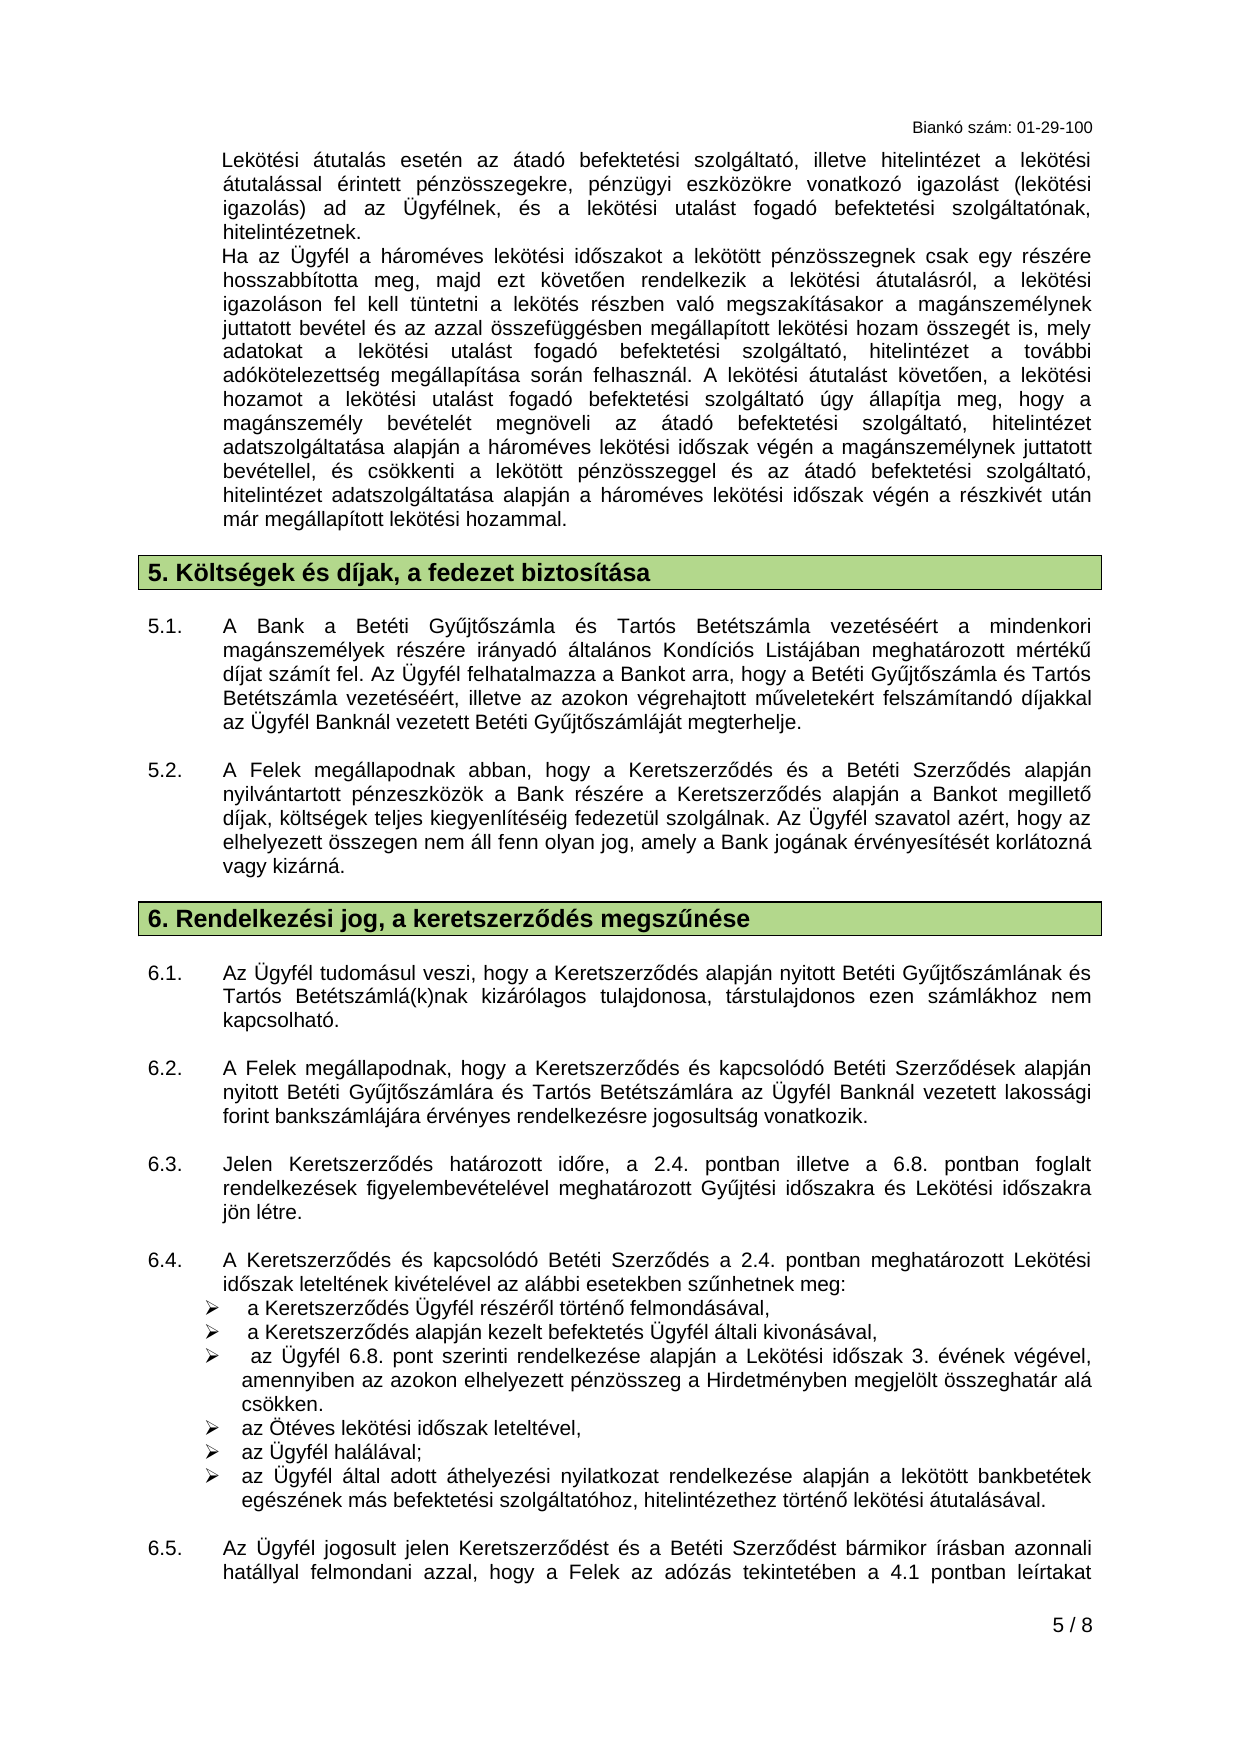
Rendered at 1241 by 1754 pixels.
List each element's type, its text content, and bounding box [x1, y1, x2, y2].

text Ha az Ügyfél a hároméves lekötési időszakot a lekötött pénzösszegnek csak egy részére hosszabbította meg, majd ezt követően rendelkezik a lekötési átutalásról, a lekötési igazoláson fel kell tüntetni a lekötés részben való megszakításakor a magánszemélynek juttatott bevétel és az azzal összefüggésben megállapított lekötési hozam összegét is, mely adatokat a lekötési utalást fogadó befektetési szolgáltató, hitelintézet a további adókötelezettség megállapítása során felhasznál. A lekötési átutalást követően, a lekötési hozamot a lekötési utalást fogadó befektetési szolgáltató úgy állapítja meg, hogy a magánszemély bevételét megnöveli az átadó befektetési szolgáltató, hitelintézet adatszolgáltatása alapján a hároméves lekötési időszak végén a magánszemélynek juttatott bevétellel, és csökkenti a lekötött pénzösszeggel és az átadó befektetési szolgáltató, hitelintézet adatszolgáltatása alapján a hároméves lekötési időszak végén a részkivét után már megállapított lekötési hozammal. [221, 243, 1093, 531]
text 5.2. A Felek megállapodnak abban, hogy a Keretszerződés és a Betéti Szerződés alapján nyilvántartott pénzeszközök a Bank részére a Keretszerződés alapján a Bankot megillető díjak, költségek teljes kiegyenlítéséig fedezetül szolgálnak. Az Ügyfél szavatol azért, hogy az elhelyezett összegen nem áll fenn olyan jog, amely a Bank jogának érvényesítését korlátozná vagy kizárná. [148, 758, 1093, 877]
list a Keretszerződés Ügyfél részéről történő felmondásával, [204, 1296, 1093, 1320]
text 6.2. A Felek megállapodnak, hogy a Keretszerződés és kapcsolódó Betéti Szerződések alapján nyitott Betéti Gyűjtőszámlára és Tartós Betétszámlára az Ügyfél Banknál vezetett lakossági forint bankszámlájára érvényes rendelkezésre jogosultság vonatkozik. [148, 1056, 1093, 1128]
list a Keretszerződés alapján kezelt befektetés Ügyfél általi kivonásával, [204, 1320, 1093, 1344]
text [148, 1536, 1093, 1584]
text 6.3. Jelen Keretszerződés határozott időre, a 2.4. pontban illetve a 6.8. pontban foglalt rendelkezések figyelembevételével meghatározott Gyűjtési időszakra és Lekötési időszakra jön létre. [148, 1152, 1093, 1224]
text 5.1. A Bank a Betéti Gyűjtőszámla és Tartós Betétszámla vezetéséért a mindenkori magánszemélyek részére irányadó általános Kondíciós Listájában meghatározott mértékű díjat számít fel. Az Ügyfél felhatalmazza a Bankot arra, hogy a Betéti Gyűjtőszámla és Tartós Betétszámla vezetéséért, illetve az azokon végrehajtott műveletekért felszámítandó díjakkal az Ügyfél Banknál vezetett Betéti Gyűjtőszámláját megterhelje. [148, 614, 1093, 734]
list az Ügyfél 6.8. pont szerinti rendelkezése alapján a Lekötési időszak 3. évének végével, amennyiben az azokon elhelyezett pénzösszeg a Hirdetményben megjelölt összeghatár alá csökken. [204, 1344, 1093, 1416]
text Lekötési átutalás esetén az átadó befektetési szolgáltató, illetve hitelintézet a lekötési átutalással érintett pénzösszegekre, pénzügyi eszközökre vonatkozó igazolást (lekötési igazolás) ad az Ügyfélnek, és a lekötési utalást fogadó befektetési szolgáltatónak, hitelintézetnek. [221, 148, 1093, 243]
list az Ügyfél halálával; [204, 1440, 1093, 1464]
list az Ötéves lekötési időszak leteltével, [204, 1416, 1093, 1440]
text 6.1. Az Ügyfél tudomásul veszi, hogy a Keretszerződés alapján nyitott Betéti Gyűjtőszámlának és Tartós Betétszámlá(k)nak kizárólagos tulajdonosa, társtulajdonos ezen számlákhoz nem kapcsolható. [148, 960, 1093, 1032]
text 6. Rendelkezési jog, a keretszerződés megszűnése [139, 903, 1101, 935]
text 6.4. A Keretszerződés és kapcsolódó Betéti Szerződés a 2.4. pontban meghatározott Lekötési időszak leteltének kivételével az alábbi esetekben szűnhetnek meg: [148, 1248, 1093, 1296]
text 5. Költségek és díjak, a fedezet biztosítása [139, 556, 1101, 589]
list az Ügyfél által adott áthelyezési nyilatkozat rendelkezése alapján a lekötött bankbetétek egészének más befektetési szolgáltatóhoz, hitelintézethez történő lekötési átutalásával. [204, 1464, 1093, 1512]
